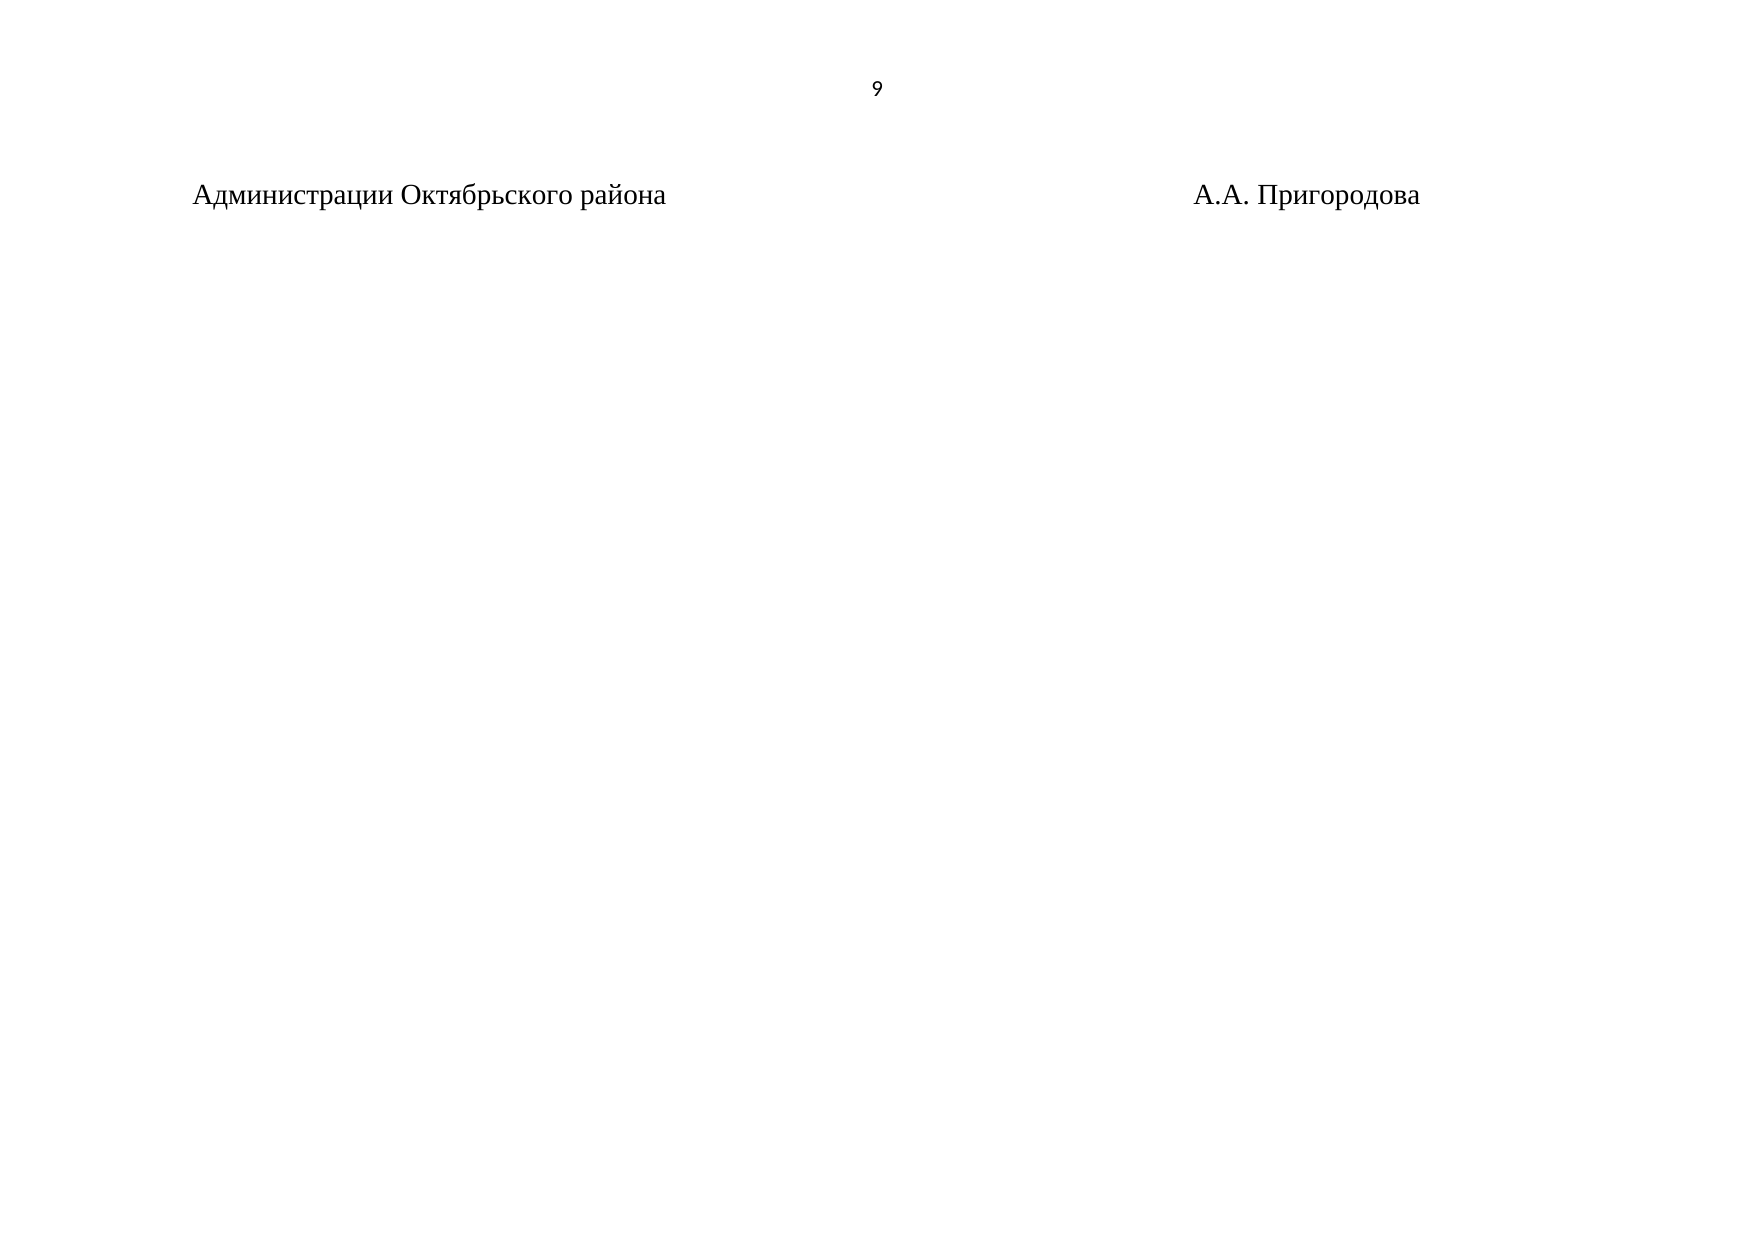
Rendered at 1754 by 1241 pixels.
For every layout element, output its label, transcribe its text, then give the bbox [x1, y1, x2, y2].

text Администрации Октябрьского района А.А. Пригородова [118, 177, 1636, 211]
